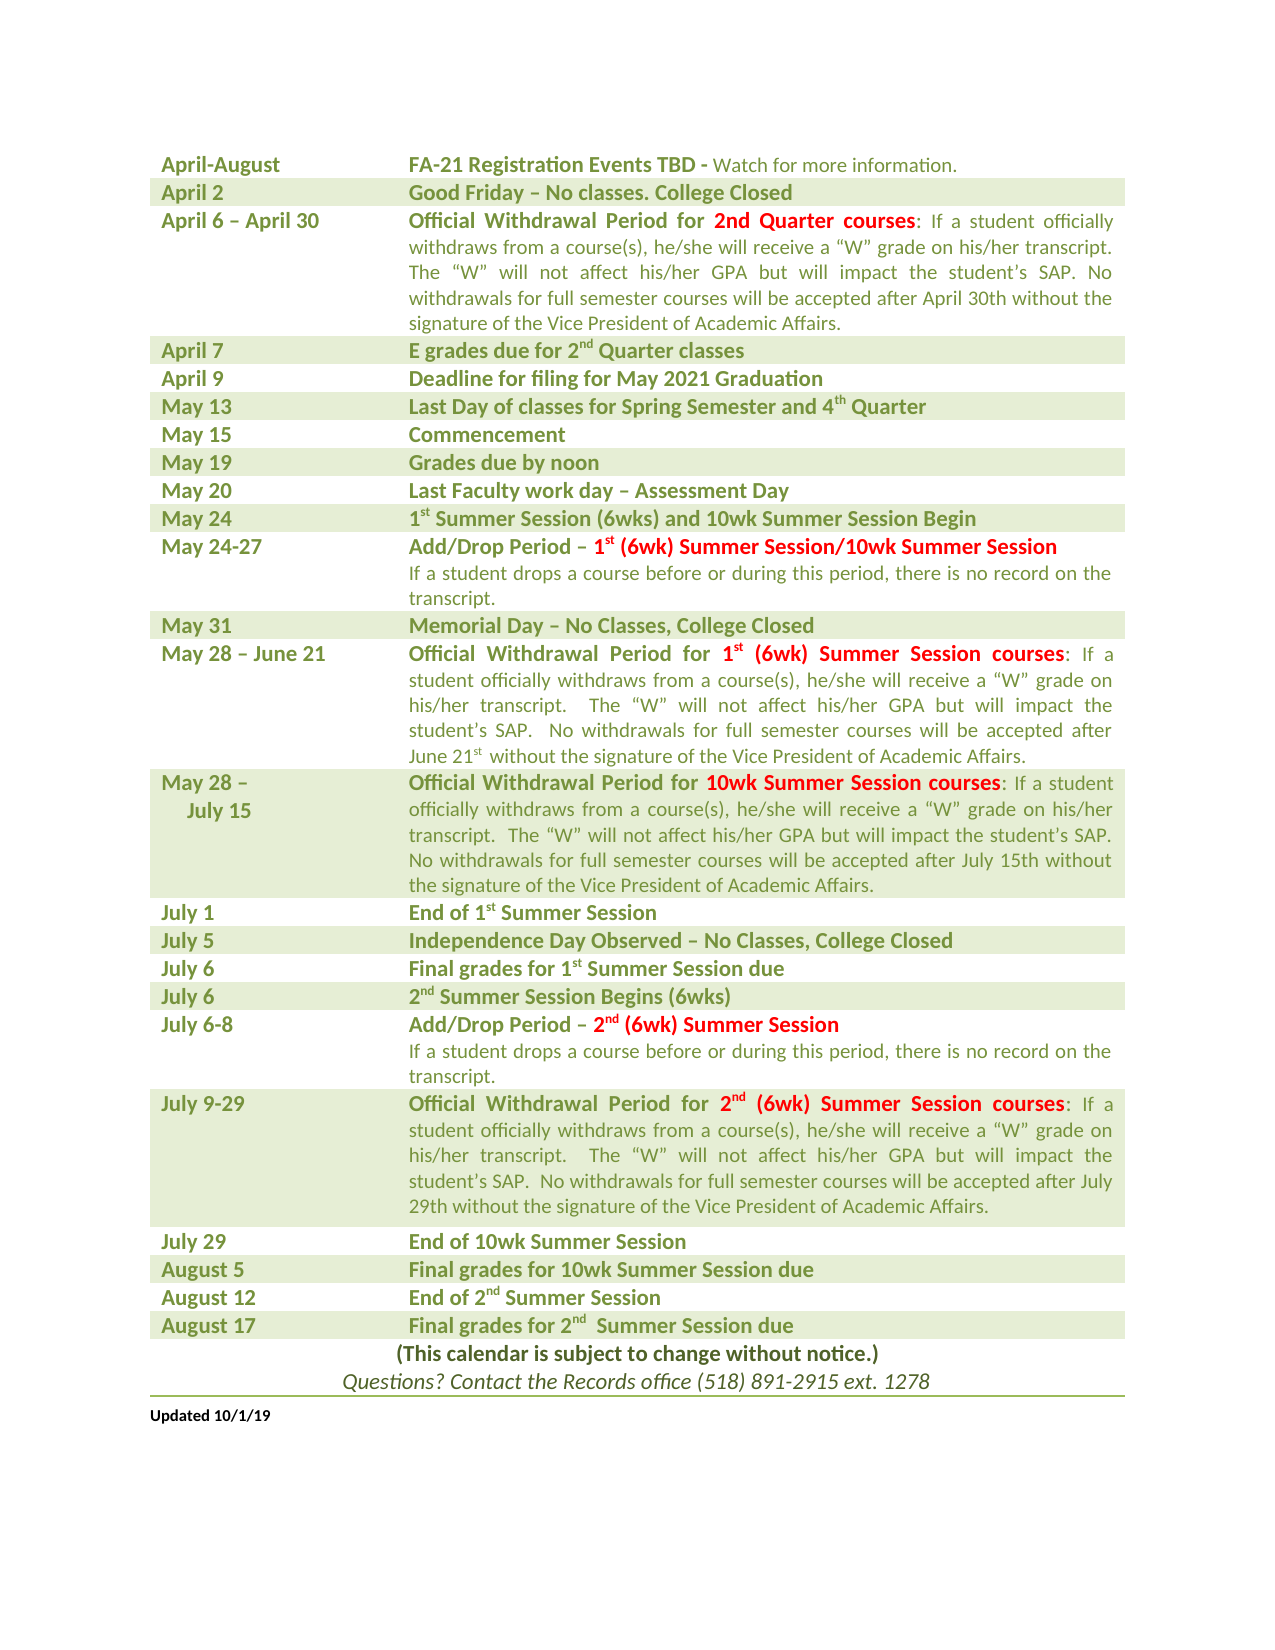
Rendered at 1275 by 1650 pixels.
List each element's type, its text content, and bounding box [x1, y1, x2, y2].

table_cell April 2 [150, 178, 397, 206]
table_cell Independence Day Observed – No Classes, College Closed [397, 926, 1125, 954]
table_cell End of 1st Summer Session [397, 898, 1125, 926]
table_cell April 7 [150, 336, 397, 364]
table_cell July 6 [150, 954, 397, 982]
table_cell 2nd Summer Session Begins (6wks) [397, 982, 1125, 1010]
table_cell April-August [150, 150, 397, 178]
table_cell Official Withdrawal Period for 2nd Quarter courses: If a student officially withdraws from a course(s), he/she will receive a “W” grade on his/her transcript. The “W” will not affect his/her GPA but will impact the student’s SAP. No withdrawals for full semester courses will be accepted after April 30th without the signature of the Vice President of Academic Affairs. [397, 206, 1125, 336]
table_cell May 19 [150, 448, 397, 476]
table_cell August 17 [150, 1311, 397, 1339]
table_cell Add/Drop Period – 2nd (6wk) Summer Session If a student drops a course before or during this period, there is no record on the transcript. [397, 1010, 1125, 1089]
table_cell Deadline for filing for May 2021 Graduation [397, 364, 1125, 392]
table_cell Memorial Day – No Classes, College Closed [397, 611, 1125, 639]
table_cell Final grades for 10wk Summer Session due [397, 1255, 1125, 1283]
table_cell July 29 [150, 1227, 397, 1255]
table_cell (This calendar is subject to change without notice.) Questions? Contact the Records office (518) 891-2915 ext. 1278 [150, 1339, 1125, 1395]
table_cell Commencement [397, 420, 1125, 448]
table_cell May 31 [150, 611, 397, 639]
table_cell July 5 [150, 926, 397, 954]
table_cell May 15 [150, 420, 397, 448]
table_cell Official Withdrawal Period for 1st (6wk) Summer Session courses: If a student officially withdraws from a course(s), he/she will receive a “W” grade on his/her transcript. The “W” will not affect his/her GPA but will impact the student’s SAP. No withdrawals for full semester courses will be accepted after June 21st without the signature of the Vice President of Academic Affairs. [397, 639, 1125, 768]
table_cell Last Faculty work day – Assessment Day [397, 476, 1125, 504]
table_cell May 28 – June 21 [150, 639, 397, 768]
table_cell Good Friday – No classes. College Closed [397, 178, 1125, 206]
table_cell July 9-29 [150, 1089, 397, 1227]
table_cell End of 2nd Summer Session [397, 1283, 1125, 1311]
table_cell July 1 [150, 898, 397, 926]
table_cell Grades due by noon [397, 448, 1125, 476]
table_cell Final grades for 2nd Summer Session due [397, 1311, 1125, 1339]
table_cell Add/Drop Period – 1st (6wk) Summer Session/10wk Summer Session If a student drops a course before or during this period, there is no record on the transcript. [397, 532, 1125, 611]
table_cell April 6 – April 30 [150, 206, 397, 336]
table_cell August 5 [150, 1255, 397, 1283]
table_cell Official Withdrawal Period for 2nd (6wk) Summer Session courses: If a student officially withdraws from a course(s), he/she will receive a “W” grade on his/her transcript. The “W” will not affect his/her GPA but will impact the student’s SAP. No withdrawals for full semester courses will be accepted after July 29th without the signature of the Vice President of Academic Affairs. [397, 1089, 1125, 1227]
table_cell FA-21 Registration Events TBD - Watch for more information. [397, 150, 1125, 178]
table_cell Final grades for 1st Summer Session due [397, 954, 1125, 982]
table_cell Official Withdrawal Period for 10wk Summer Session courses: If a student officially withdraws from a course(s), he/she will receive a “W” grade on his/her transcript. The “W” will not affect his/her GPA but will impact the student’s SAP. No withdrawals for full semester courses will be accepted after July 15th without the signature of the Vice President of Academic Affairs. [397, 769, 1125, 898]
table_cell April 9 [150, 364, 397, 392]
table_cell May 13 [150, 392, 397, 420]
table_cell Last Day of classes for Spring Semester and 4th Quarter [397, 392, 1125, 420]
table_cell 1st Summer Session (6wks) and 10wk Summer Session Begin [397, 504, 1125, 532]
table_cell E grades due for 2nd Quarter classes [397, 336, 1125, 364]
table_cell July 6-8 [150, 1010, 397, 1089]
table_cell May 20 [150, 476, 397, 504]
table_cell May 24 [150, 504, 397, 532]
table_cell May 28 – July 15 [150, 769, 397, 898]
table_cell August 12 [150, 1283, 397, 1311]
table_cell July 6 [150, 982, 397, 1010]
table_cell End of 10wk Summer Session [397, 1227, 1125, 1255]
table_cell May 24-27 [150, 532, 397, 611]
